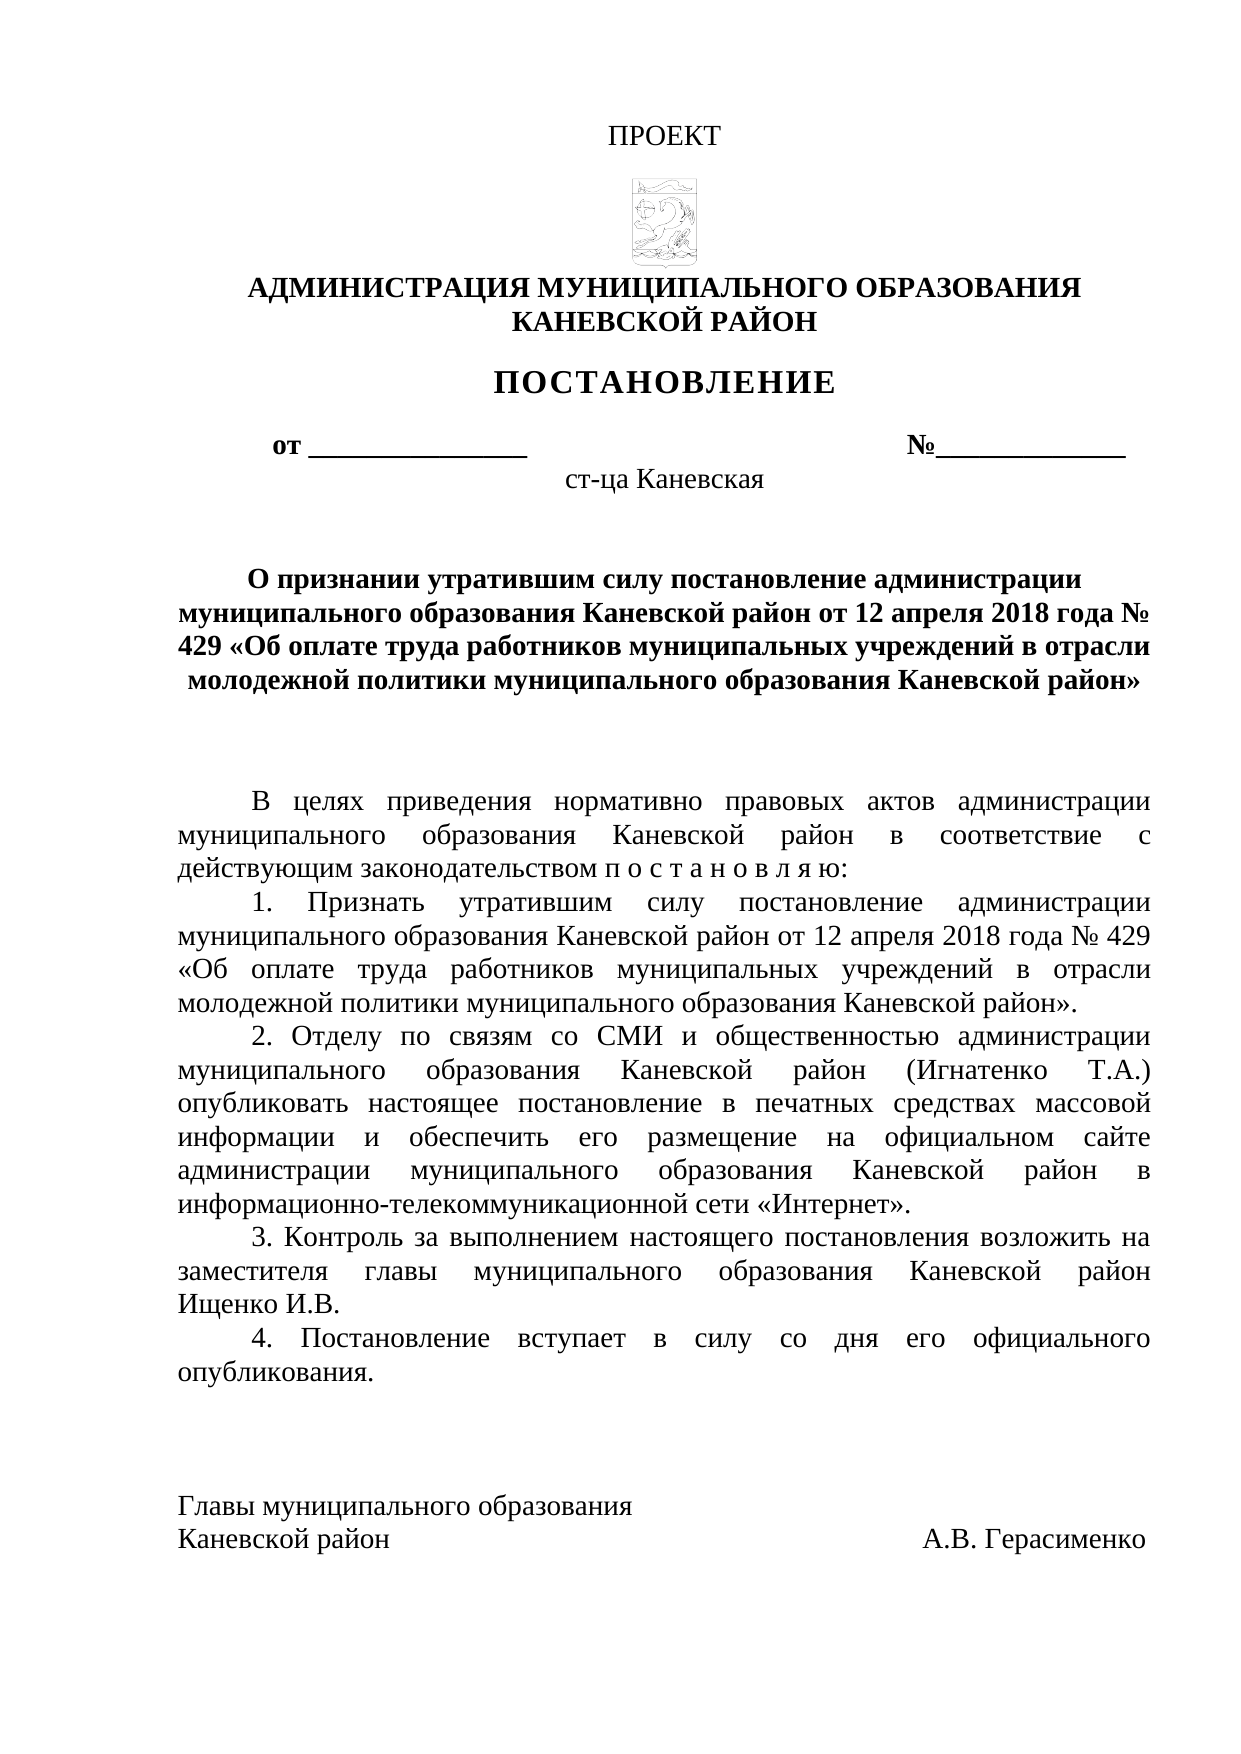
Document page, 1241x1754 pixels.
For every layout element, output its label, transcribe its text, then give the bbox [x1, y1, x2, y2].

text 1. Признать утратившим силу постановление администрации муниципального образования Каневской район от 12 апреля 2018 года № 429 «Об оплате труда работников муниципальных учреждений в отрасли молодежной политики муниципального образования Каневской район». [177, 884, 1152, 1018]
text 4. Постановление вступает в силу со дня его официального опубликования. [177, 1320, 1152, 1387]
subtitle постановление [177, 362, 1152, 401]
text О признании утратившим силу постановление администрации муниципального образования Каневской район от 12 апреля 2018 года № 429 «Об оплате труда работников муниципальных учреждений в отрасли молодежной политики муниципального образования Каневской район» [177, 561, 1152, 696]
text Каневской район А.В. Герасименко [177, 1521, 1152, 1555]
subtitle КАНЕВСКОЙ РАЙОН [177, 304, 1152, 337]
subtitle АДМИНИСТРАЦИЯ МУНИЦИПАЛЬНОГО ОБРАЗОВАНИЯ [177, 270, 1152, 304]
text В целях приведения нормативно правовых актов администрации муниципального образования Каневской район в соответствие с действующим законодательством п о с т а н о в л я ю: [177, 783, 1152, 884]
text от _______________ №_____________ [177, 427, 1152, 461]
text Главы муниципального образования [177, 1488, 1152, 1521]
text 2. Отделу по связям со СМИ и общественностью администрации муниципального образования Каневской район (Игнатенко Т.А.) опубликовать настоящее постановление в печатных средствах массовой информации и обеспечить его размещение на официальном сайте администрации муниципального образования Каневской район в информационно-телекоммуникационной сети «Интернет». [177, 1018, 1152, 1219]
text ПРОЕКТ [177, 118, 1152, 152]
text 3. Контроль за выполнением настоящего постановления возложить на заместителя главы муниципального образования Каневской район Ищенко И.В. [177, 1219, 1152, 1320]
text ст-ца Каневская [177, 461, 1152, 494]
